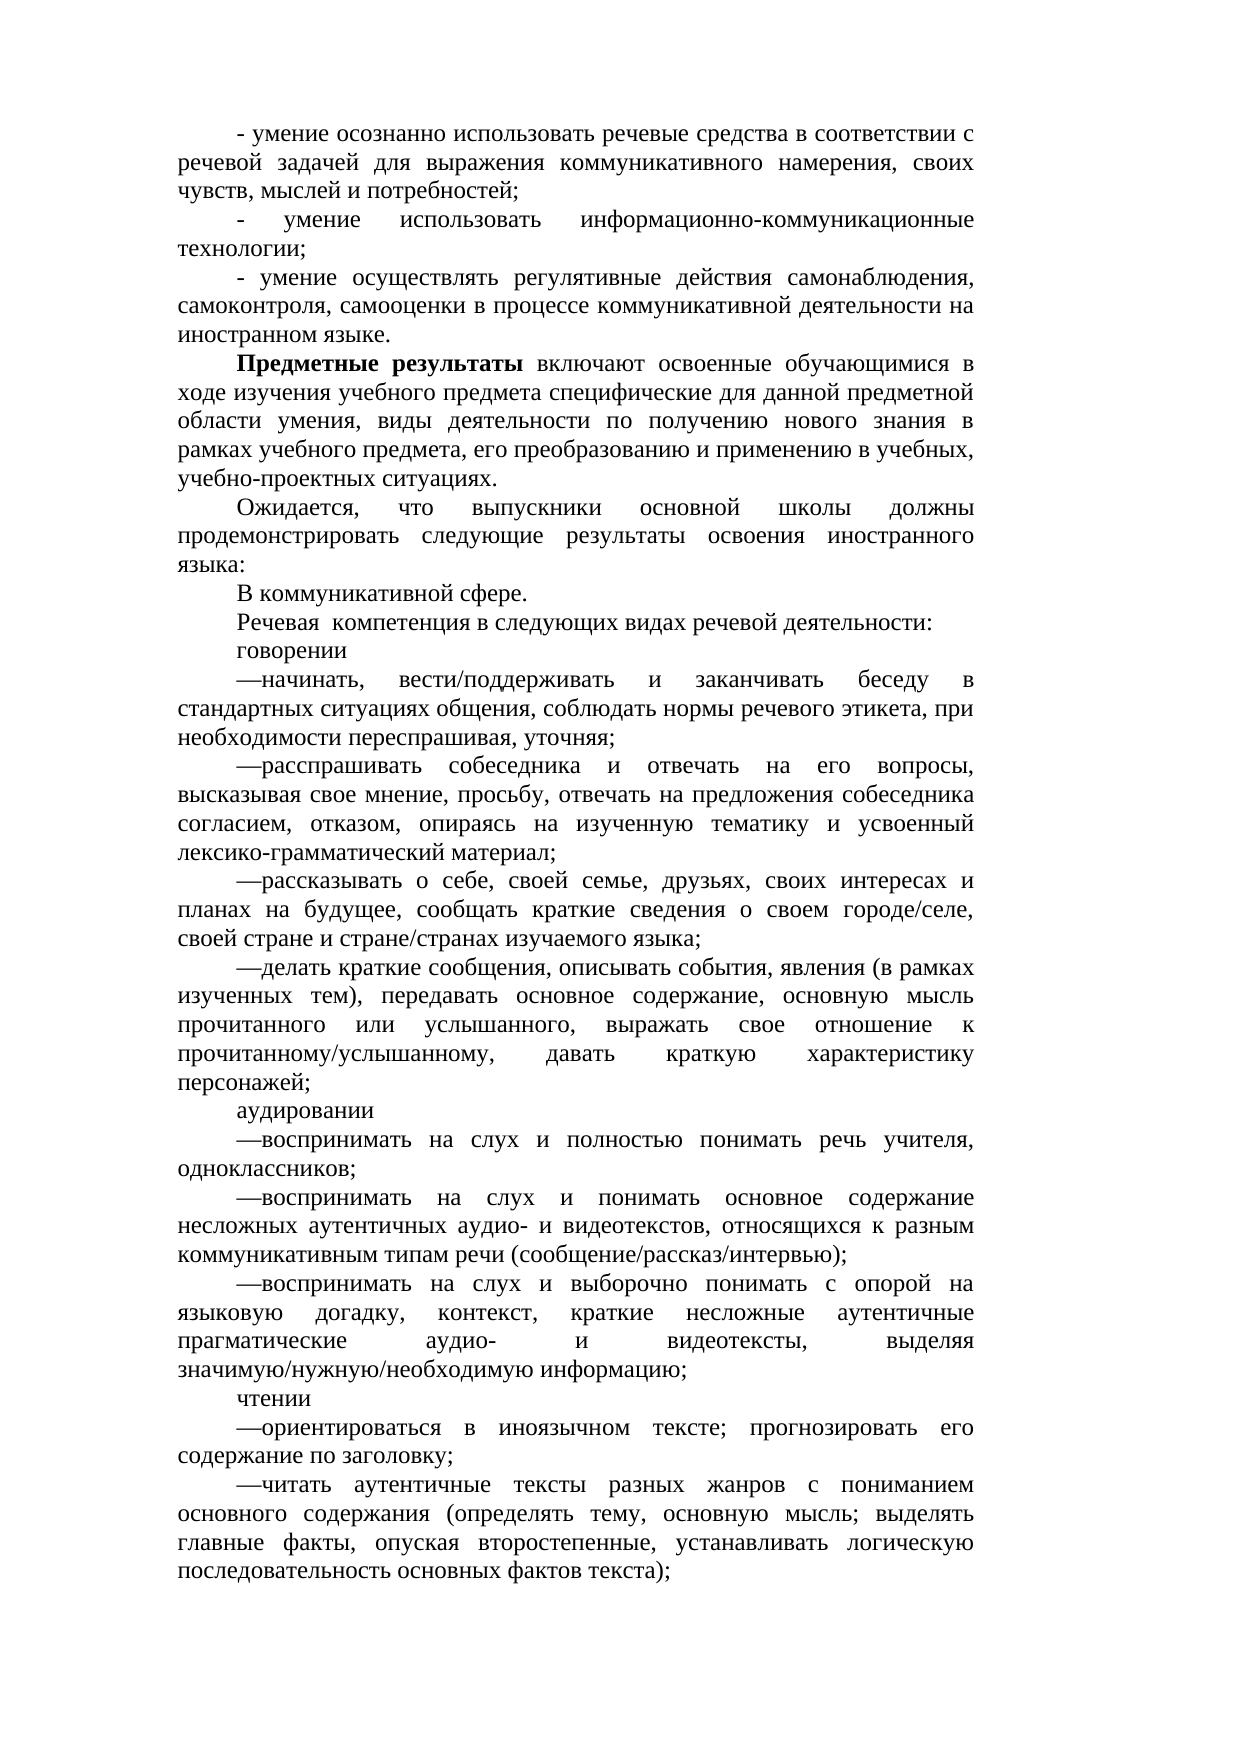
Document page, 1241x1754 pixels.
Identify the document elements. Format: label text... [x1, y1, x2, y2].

text —воспринимать на слух и понимать основное содержание несложных аутентичных аудио- и видеотекстов, относящихся к разным коммуникативным типам речи (сообщение/рассказ/интервью); [177, 1182, 975, 1268]
text Ожидается, что выпускники основной школы должны продемонстрировать следующие результаты освоения иностранного языка: [177, 492, 975, 578]
text —ориентироваться в иноязычном тексте; прогнозировать его содержание по заголовку; [177, 1412, 975, 1469]
text —рассказывать о себе, своей семье, друзьях, своих интересах и планах на будущее, сообщать краткие сведения о своем городе/селе, своей стране и стране/странах изучаемого языка; [177, 866, 975, 952]
text Предметные результаты включают освоенные обучающимися в ходе изучения учебного предмета специфические для данной предметной области умения, виды деятельности по получению нового знания в рамках учебного предмета, его преобразованию и применению в учебных, учебно-проектных ситуациях. [177, 348, 975, 492]
text —воспринимать на слух и выборочно понимать с опорой на языковую догадку, контекст, краткие несложные аутентичные прагматические аудио- и видеотексты, выделяя значимую/нужную/необходимую информацию; [177, 1268, 975, 1383]
text - умение осознанно использовать речевые средства в соответствии с речевой задачей для выражения коммуникативного намерения, своих чувств, мыслей и потребностей; [177, 118, 975, 204]
text аудировании [177, 1096, 975, 1124]
text —читать аутентичные тексты разных жанров с пониманием основного содержания (определять тему, основную мысль; выделять главные факты, опуская второстепенные, устанавливать логическую последовательность основных фактов текста); [177, 1469, 975, 1584]
text В коммуникативной сфере. [177, 578, 975, 607]
text Речевая компетенция в следующих видах речевой деятельности: [177, 607, 975, 636]
text —расспрашивать собеседника и отвечать на его вопросы, высказывая свое мнение, просьбу, отвечать на предложения собеседника согласием, отказом, опираясь на изученную тематику и усвоенный лексико-грамматический материал; [177, 751, 975, 866]
text —начинать, вести/поддерживать и заканчивать беседу в стандартных ситуациях общения, соблюдать нормы речевого этикета, при необходимости переспрашивая, уточняя; [177, 664, 975, 751]
text —делать краткие сообщения, описывать события, явления (в рамках изученных тем), передавать основное содержание, основную мысль прочитанного или услышанного, выражать свое отношение к прочитанному/услышанному, давать краткую характеристику персонажей; [177, 952, 975, 1096]
text чтении [177, 1383, 975, 1412]
text - умение осуществлять регулятивные действия самонаблюдения, самоконтроля, самооценки в процессе коммуникативной деятельности на иностранном языке. [177, 262, 975, 348]
text —воспринимать на слух и полностью понимать речь учителя, одноклассников; [177, 1124, 975, 1182]
text - умение использовать информационно-коммуникационные технологии; [177, 204, 975, 262]
text говорении [177, 636, 975, 664]
